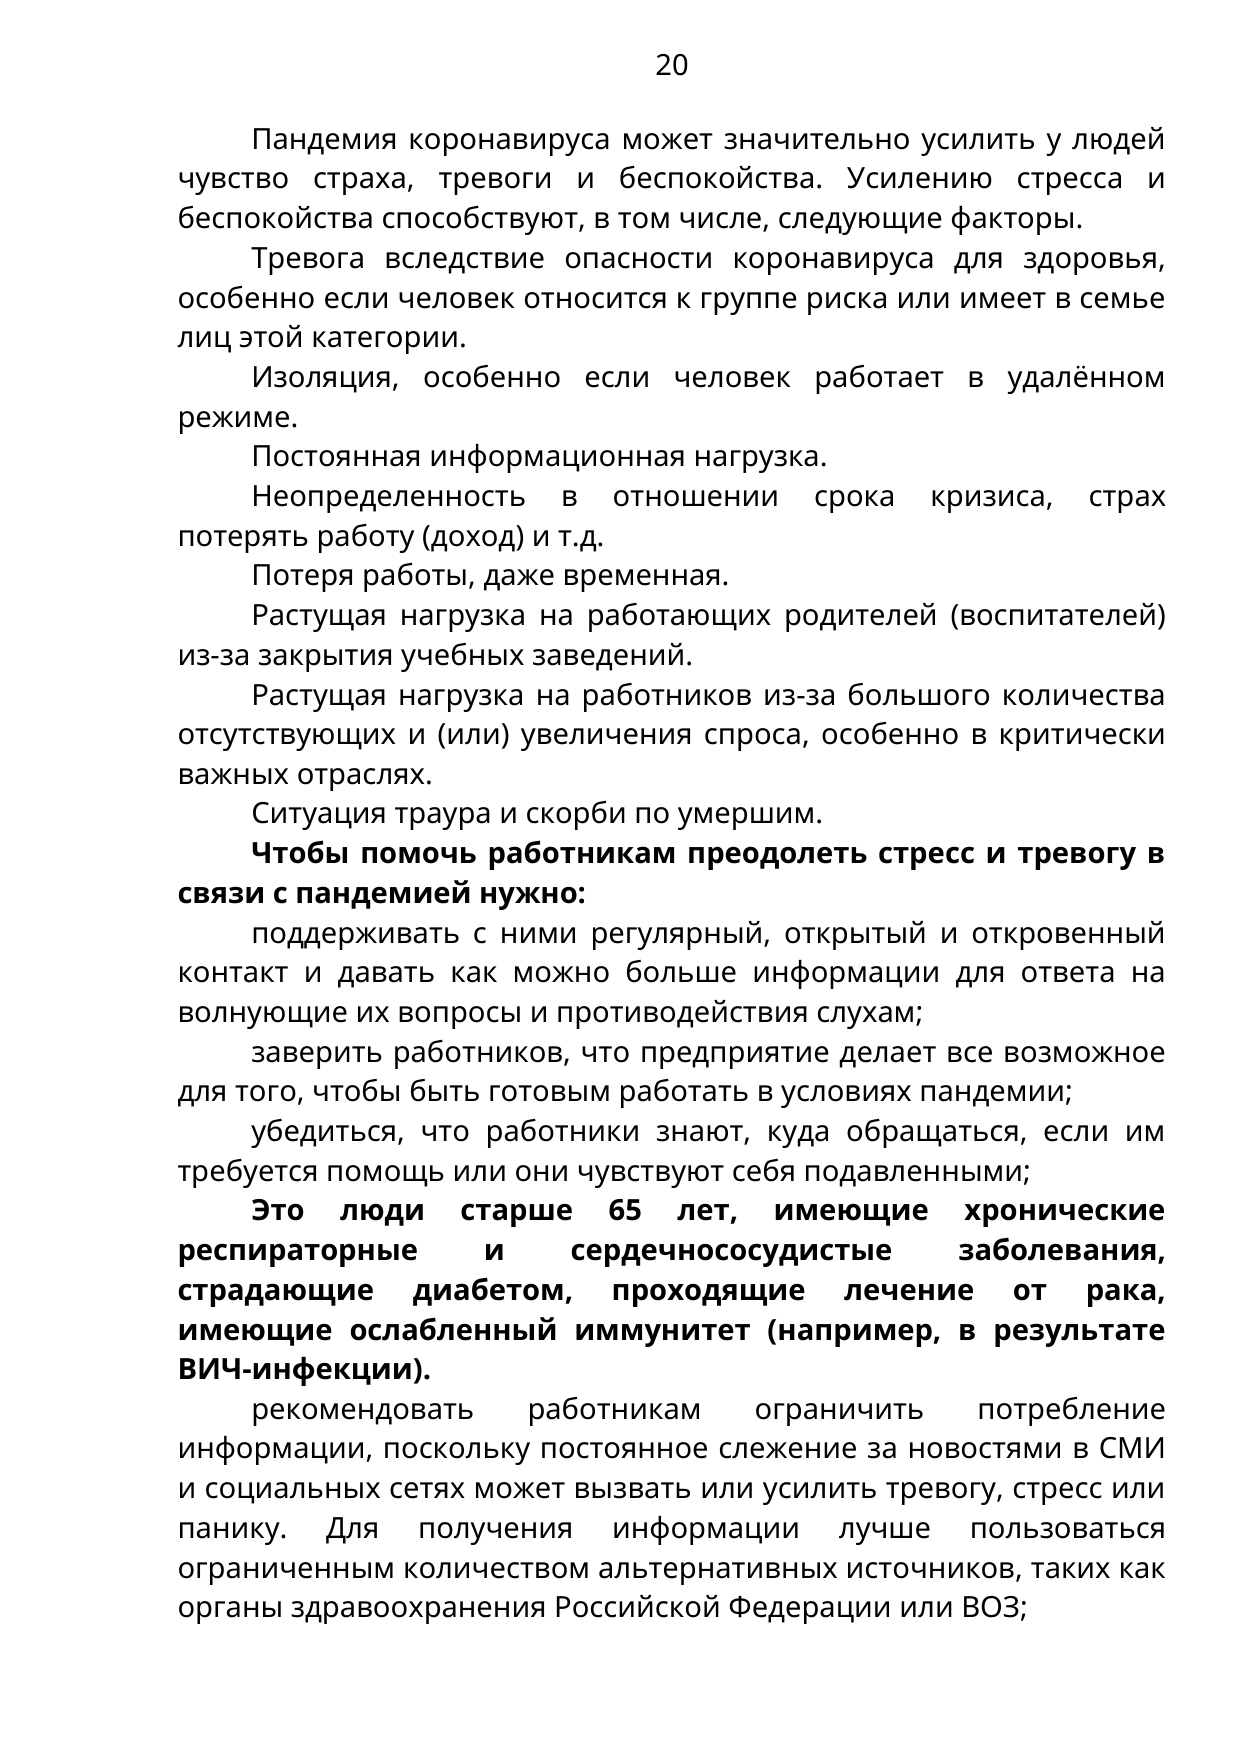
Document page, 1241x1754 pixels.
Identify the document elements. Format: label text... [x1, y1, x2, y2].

text Растущая нагрузка на работающих родителей (воспитателей) из-за закрытия учебных заведений. [177, 594, 1167, 674]
text Неопределенность в отношении срока кризиса, страх потерять работу (доход) и т.д. [177, 475, 1167, 555]
text Чтобы помочь работникам преодолеть стресс и тревогу в связи с пандемией нужно: [177, 832, 1167, 912]
text Изоляция, особенно если человек работает в удалённом режиме. [177, 356, 1167, 436]
text Тревога вследствие опасности коронавируса для здоровья, особенно если человек относится к группе риска или имеет в семье лиц этой категории. [177, 237, 1167, 356]
text Потеря работы, даже временная. [177, 555, 1167, 594]
text Это люди старше 65 лет, имеющие хронические респираторные и сердечнососудистые заболевания, страдающие диабетом, проходящие лечение от рака, имеющие ослабленный иммунитет (например, в результате ВИЧ-инфекции). [177, 1190, 1167, 1388]
text Пандемия коронавируса может значительно усилить у людей чувство страха, тревоги и беспокойства. Усилению стресса и беспокойства способствуют, в том числе, следующие факторы. [177, 118, 1167, 237]
text заверить работников, что предприятие делает все возможное для того, чтобы быть готовым работать в условиях пандемии; [177, 1031, 1167, 1110]
text рекомендовать работникам ограничить потребление информации, поскольку постоянное слежение за новостями в СМИ и социальных сетях может вызвать или усилить тревогу, стресс или панику. Для получения информации лучше пользоваться ограниченным количеством альтернативных источников, таких как органы здравоохранения Российской Федерации или ВОЗ; [177, 1388, 1167, 1626]
text Растущая нагрузка на работников из-за большого количества отсутствующих и (или) увеличения спроса, особенно в критически важных отраслях. [177, 674, 1167, 793]
text убедиться, что работники знают, куда обращаться, если им требуется помощь или они чувствуют себя подавленными; [177, 1110, 1167, 1190]
text Ситуация траура и скорби по умершим. [177, 793, 1167, 832]
text Постоянная информационная нагрузка. [177, 436, 1167, 475]
text поддерживать с ними регулярный, открытый и откровенный контакт и давать как можно больше информации для ответа на волнующие их вопросы и противодействия слухам; [177, 912, 1167, 1031]
